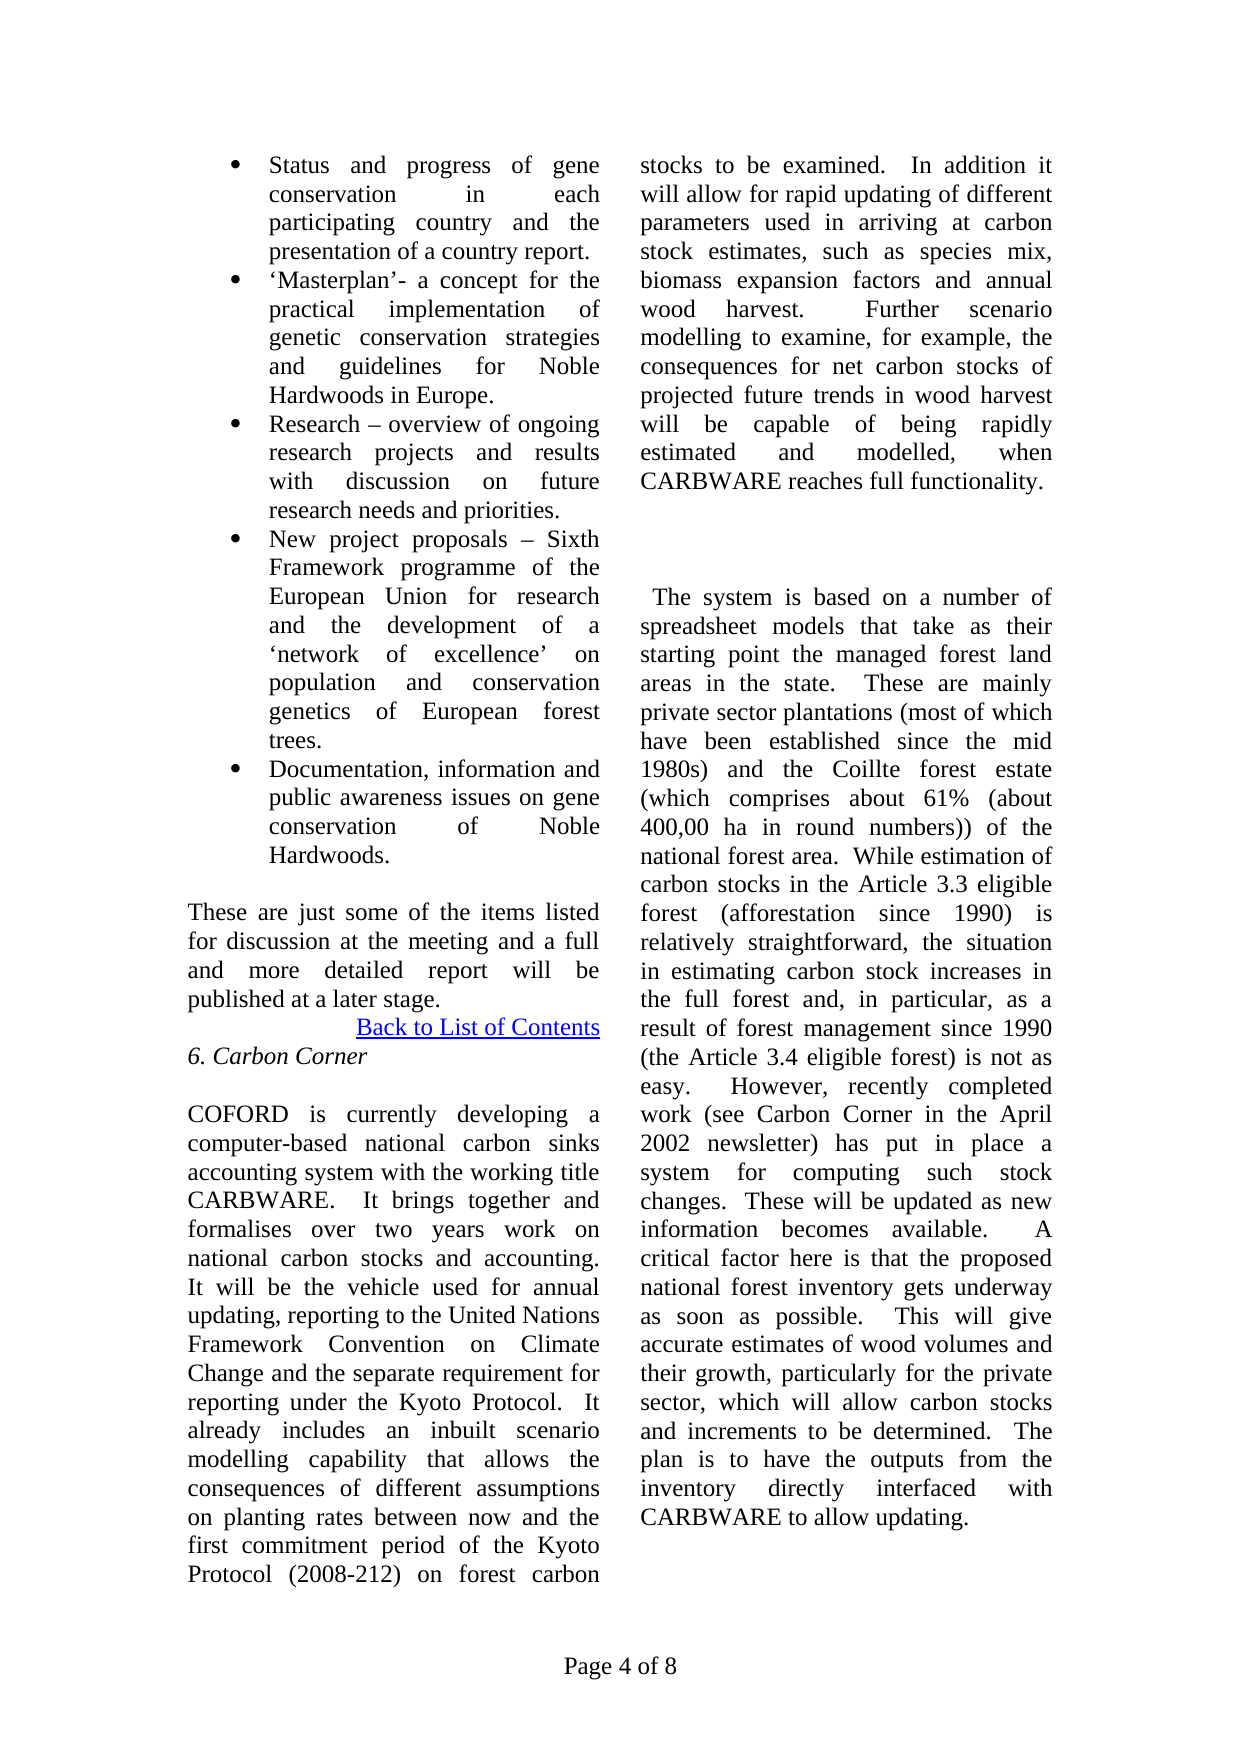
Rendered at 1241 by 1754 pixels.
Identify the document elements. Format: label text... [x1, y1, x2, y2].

text COFORD is currently developing a computer-based national carbon sinks accounting system with the working title CARBWARE. It brings together and formalises over two years work on national carbon stocks and accounting. It will be the vehicle used for annual updating, reporting to the United Nations Framework Convention on Climate Change and the separate requirement for reporting under the Kyoto Protocol. It already includes an inbuilt scenario modelling capability that allows the consequences of different assumptions on planting rates between now and the first commitment period of the Kyoto Protocol (2008-212) on forest carbon stocks to be examined. In addition it will allow for rapid updating of different parameters used in arriving at carbon stock estimates, such as species mix, biomass expansion factors and annual wood harvest. Further scenario modelling to examine, for example, the consequences for net carbon stocks of projected future trends in wood harvest will be capable of being rapidly estimated and modelled, when CARBWARE reaches full functionality. [640, 150, 1053, 495]
list New project proposals – Sixth Framework programme of the European Union for research and the development of a ‘network of excellence’ on population and conservation genetics of European forest trees. [231, 524, 600, 754]
list ‘Masterplan’- a concept for the practical implementation of genetic conservation strategies and guidelines for Noble Hardwoods in . [231, 265, 600, 409]
list Status and progress of gene conservation in each participating country and the presentation of a country report. [231, 150, 600, 265]
text The system is based on a number of spreadsheet models that take as their starting point the managed forest land areas in the state. These are mainly private sector plantations (most of which have been established since the mid 1980s) and the Coillte forest estate (which comprises about 61% (about 400,00 ha in round numbers)) of the national forest area. While estimation of carbon stocks in the Article 3.3 eligible forest (afforestation since 1990) is relatively straightforward, the situation in estimating carbon stock increases in the full forest and, in particular, as a result of forest management since 1990 (the Article 3.4 eligible forest) is not as easy. However, recently completed work (see Carbon Corner in the April 2002 newsletter) has put in place a system for computing such stock changes. These will be updated as new information becomes available. A critical factor here is that the proposed national forest inventory gets underway as soon as possible. This will give accurate estimates of wood volumes and their growth, particularly for the private sector, which will allow carbon stocks and increments to be determined. The plan is to have the outputs from the inventory directly interfaced with CARBWARE to allow updating. [640, 582, 1053, 1531]
text Back to List of Contents [187, 1012, 600, 1041]
text COFORD is currently developing a computer-based national carbon sinks accounting system with the working title CARBWARE. It brings together and formalises over two years work on national carbon stocks and accounting. It will be the vehicle used for annual updating, reporting to the United Nations Framework Convention on Climate Change and the separate requirement for reporting under the Kyoto Protocol. It already includes an inbuilt scenario modelling capability that allows the consequences of different assumptions on planting rates between now and the first commitment period of the Kyoto Protocol (2008-212) on forest carbon stocks to be examined. In addition it will allow for rapid updating of different parameters used in arriving at carbon stock estimates, such as species mix, biomass expansion factors and annual wood harvest. Further scenario modelling to examine, for example, the consequences for net carbon stocks of projected future trends in wood harvest will be capable of being rapidly estimated and modelled, when CARBWARE reaches full functionality. [187, 1099, 600, 1588]
subtitle 6. Carbon Corner [187, 1041, 600, 1070]
text These are just some of the items listed for discussion at the meeting and a full and more detailed report will be published at a later stage. [187, 897, 600, 1012]
list Documentation, information and public awareness issues on gene conservation of Noble Hardwoods. [231, 754, 600, 869]
list Research – overview of ongoing research projects and results with discussion on future research needs and priorities. [231, 409, 600, 524]
